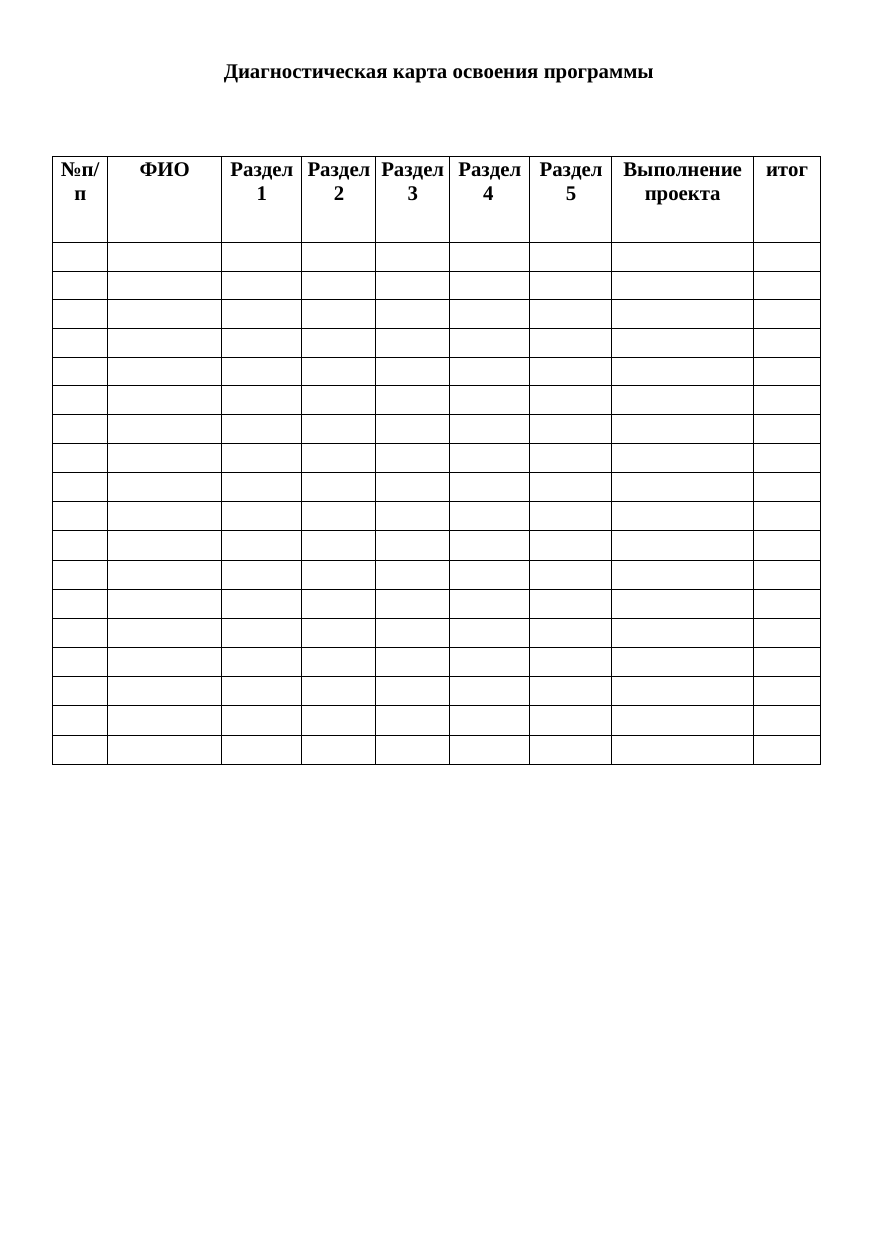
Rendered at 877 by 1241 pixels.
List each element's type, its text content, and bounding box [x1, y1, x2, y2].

table_cell [754, 736, 820, 764]
table_cell [530, 272, 611, 299]
table_cell [108, 706, 221, 734]
table_cell [530, 502, 611, 530]
table_cell [108, 648, 221, 676]
table_cell [222, 706, 301, 734]
table_cell [754, 415, 820, 443]
table_cell [302, 329, 375, 357]
table_cell [108, 300, 221, 328]
table_header ФИО [108, 157, 221, 242]
table_cell [530, 243, 611, 271]
table_cell [450, 444, 529, 472]
table_cell [754, 358, 820, 384]
table_cell [376, 358, 449, 384]
table_cell [53, 677, 107, 705]
table_cell [222, 648, 301, 676]
table_header №п/п [53, 157, 107, 242]
table_cell [450, 358, 529, 384]
table_cell [53, 415, 107, 443]
table_cell [754, 473, 820, 501]
table_cell [754, 648, 820, 676]
table_cell [302, 502, 375, 530]
table_cell [302, 648, 375, 676]
table_cell [302, 415, 375, 443]
table_cell [612, 415, 753, 443]
table_cell [108, 590, 221, 618]
table_cell [376, 473, 449, 501]
table_cell [376, 329, 449, 357]
table_cell [302, 531, 375, 559]
table_cell [754, 243, 820, 271]
table_cell [376, 590, 449, 618]
table_cell [376, 502, 449, 530]
table_cell [530, 736, 611, 764]
table_cell [450, 502, 529, 530]
table_cell [302, 677, 375, 705]
table_cell [222, 386, 301, 414]
table_header Раздел 5 [530, 157, 611, 242]
table_cell [754, 386, 820, 414]
table_cell [302, 619, 375, 647]
table_cell [612, 358, 753, 384]
table_cell [612, 473, 753, 501]
table_cell [530, 415, 611, 443]
table_cell [450, 386, 529, 414]
table_cell [376, 561, 449, 589]
table_cell [108, 502, 221, 530]
table_cell [754, 272, 820, 299]
table_cell [754, 590, 820, 618]
table_cell [302, 706, 375, 734]
table_header Раздел 4 [450, 157, 529, 242]
table_cell [222, 444, 301, 472]
table_cell [754, 502, 820, 530]
table_cell [450, 706, 529, 734]
table_cell [108, 358, 221, 384]
table_cell [376, 677, 449, 705]
table_cell [376, 415, 449, 443]
table_header итог [754, 157, 820, 242]
table_cell [612, 561, 753, 589]
table_cell [754, 531, 820, 559]
table_cell [222, 502, 301, 530]
table_cell [53, 243, 107, 271]
table_cell [222, 272, 301, 299]
table_cell [754, 677, 820, 705]
table_cell [450, 590, 529, 618]
table_cell [612, 677, 753, 705]
table_cell [108, 619, 221, 647]
table_header Раздел 3 [376, 157, 449, 242]
table_cell [108, 531, 221, 559]
table_cell [450, 619, 529, 647]
table_cell [450, 329, 529, 357]
table_cell [612, 272, 753, 299]
table_cell [302, 272, 375, 299]
table_cell [53, 386, 107, 414]
table_cell [376, 619, 449, 647]
table_cell [530, 677, 611, 705]
table_cell [222, 329, 301, 357]
table_cell [53, 444, 107, 472]
table_cell [450, 300, 529, 328]
table_cell [530, 473, 611, 501]
table_cell [530, 386, 611, 414]
table_cell [450, 473, 529, 501]
table_cell [53, 531, 107, 559]
table_cell [450, 736, 529, 764]
table_cell [530, 561, 611, 589]
table_cell [222, 590, 301, 618]
table_cell [222, 473, 301, 501]
table_header Раздел 1 [222, 157, 301, 242]
table_cell [612, 706, 753, 734]
table_cell [754, 300, 820, 328]
table_cell [53, 706, 107, 734]
table_cell [450, 243, 529, 271]
table_cell [108, 415, 221, 443]
table_cell [376, 531, 449, 559]
table_cell [376, 648, 449, 676]
table_cell [612, 329, 753, 357]
table_cell [302, 561, 375, 589]
table_cell [302, 386, 375, 414]
table_cell [108, 473, 221, 501]
table_cell [53, 590, 107, 618]
table_cell [612, 590, 753, 618]
table_cell [376, 444, 449, 472]
table_cell [302, 473, 375, 501]
table_cell [530, 531, 611, 559]
table_cell [450, 677, 529, 705]
table_cell [108, 272, 221, 299]
table_cell [754, 561, 820, 589]
table_cell [108, 444, 221, 472]
table_cell [530, 300, 611, 328]
table_cell [612, 444, 753, 472]
table_cell [302, 358, 375, 384]
table_cell [108, 677, 221, 705]
table_cell [222, 358, 301, 384]
table_header Раздел 2 [302, 157, 375, 242]
table_cell [53, 648, 107, 676]
table_cell [53, 358, 107, 384]
table_cell [530, 444, 611, 472]
table_cell [612, 648, 753, 676]
table_cell [53, 619, 107, 647]
table_cell [53, 300, 107, 328]
table_cell [302, 243, 375, 271]
table_cell [376, 386, 449, 414]
table_cell [222, 736, 301, 764]
table_cell [53, 502, 107, 530]
table_cell [612, 300, 753, 328]
table_cell [302, 444, 375, 472]
table_cell [222, 677, 301, 705]
table_cell [612, 619, 753, 647]
table_cell [530, 619, 611, 647]
table_cell [376, 736, 449, 764]
table_cell [376, 243, 449, 271]
table_cell [612, 531, 753, 559]
table_cell [53, 473, 107, 501]
table_cell [376, 272, 449, 299]
table_cell [530, 706, 611, 734]
table_cell [530, 648, 611, 676]
table_cell [108, 736, 221, 764]
table_cell [530, 590, 611, 618]
table_cell [302, 736, 375, 764]
table_cell [450, 272, 529, 299]
text Диагностическая карта освоения программы [89, 59, 788, 83]
table_cell [222, 619, 301, 647]
table_cell [754, 329, 820, 357]
table_cell [530, 358, 611, 384]
table_cell [450, 561, 529, 589]
table_cell [376, 706, 449, 734]
table_cell [612, 243, 753, 271]
table_cell [222, 561, 301, 589]
table_cell [612, 502, 753, 530]
table_cell [222, 243, 301, 271]
table_cell [450, 415, 529, 443]
table_cell [108, 243, 221, 271]
table_cell [108, 329, 221, 357]
table_cell [450, 531, 529, 559]
table_cell [612, 386, 753, 414]
table_cell [53, 561, 107, 589]
table_cell [754, 444, 820, 472]
table_cell [450, 648, 529, 676]
table_cell [530, 329, 611, 357]
table_cell [376, 300, 449, 328]
table_cell [53, 329, 107, 357]
table_cell [222, 300, 301, 328]
table_cell [53, 736, 107, 764]
table_cell [222, 531, 301, 559]
table_header Выполнение проекта [612, 157, 753, 242]
table_cell [108, 386, 221, 414]
table_cell [302, 300, 375, 328]
table_cell [302, 590, 375, 618]
table_cell [108, 561, 221, 589]
table_cell [222, 415, 301, 443]
table_cell [53, 272, 107, 299]
table_cell [612, 736, 753, 764]
table_cell [754, 619, 820, 647]
table_cell [754, 706, 820, 734]
